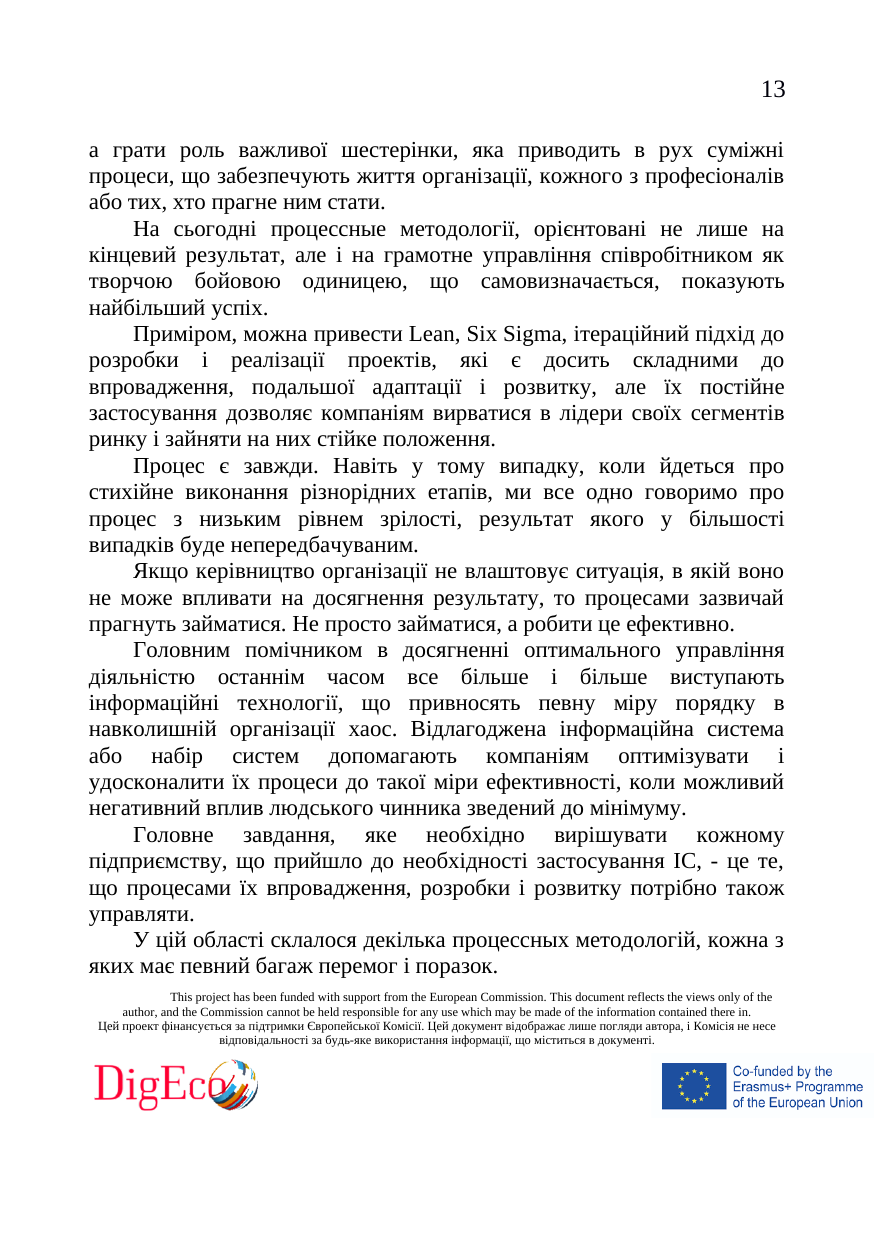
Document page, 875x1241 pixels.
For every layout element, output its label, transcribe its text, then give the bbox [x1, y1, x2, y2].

text Приміром, можна привести Lean, Six Sigma, ітераційний підхід до розробки і реалізації проектів, які є досить складними до впровадження, подальшої адаптації і розвитку, але їх постійне застосування дозволяє компаніям вирватися в лідери своїх сегментів ринку і зайняти на них стійке положення. [89, 320, 785, 452]
text У цій області склалося декілька процессных методологій, кожна з яких має певний багаж перемог і поразок. [89, 926, 785, 979]
text Головне завдання, яке необхідно вирішувати кожному підприємству, що прийшло до необхідності застосування ІС, - це те, що процесами їх впровадження, розробки і розвитку потрібно також управляти. [89, 821, 785, 926]
text Головним помічником в досягненні оптимального управління діяльністю останнім часом все більше і більше виступають інформаційні технології, що привносять певну міру порядку в навколишній організації хаос. Відлагоджена інформаційна система або набір систем допомагають компаніям оптимізувати і удосконалити їх процеси до такої міри ефективності, коли можливий негативний вплив людського чинника зведений до мінімуму. [89, 636, 785, 821]
text Якщо керівництво організації не влаштовує ситуація, в якій воно не може впливати на досягнення результату, то процесами зазвичай прагнуть займатися. Не просто займатися, а робити це ефективно. [89, 557, 785, 636]
picture [91, 1055, 261, 1115]
picture [651, 1053, 874, 1118]
text На сьогодні процессные методології, орієнтовані не лише на кінцевий результат, але і на грамотне управління співробітником як творчою бойовою одиницею, що самовизначається, показують найбільший успіх. [89, 215, 785, 320]
text Процес є завжди. Навіть у тому випадку, коли йдеться про стихійне виконання різнорідних етапів, ми все одно говоримо про процес з низьким рівнем зрілості, результат якого у більшості випадків буде непередбачуваним. [89, 452, 785, 557]
